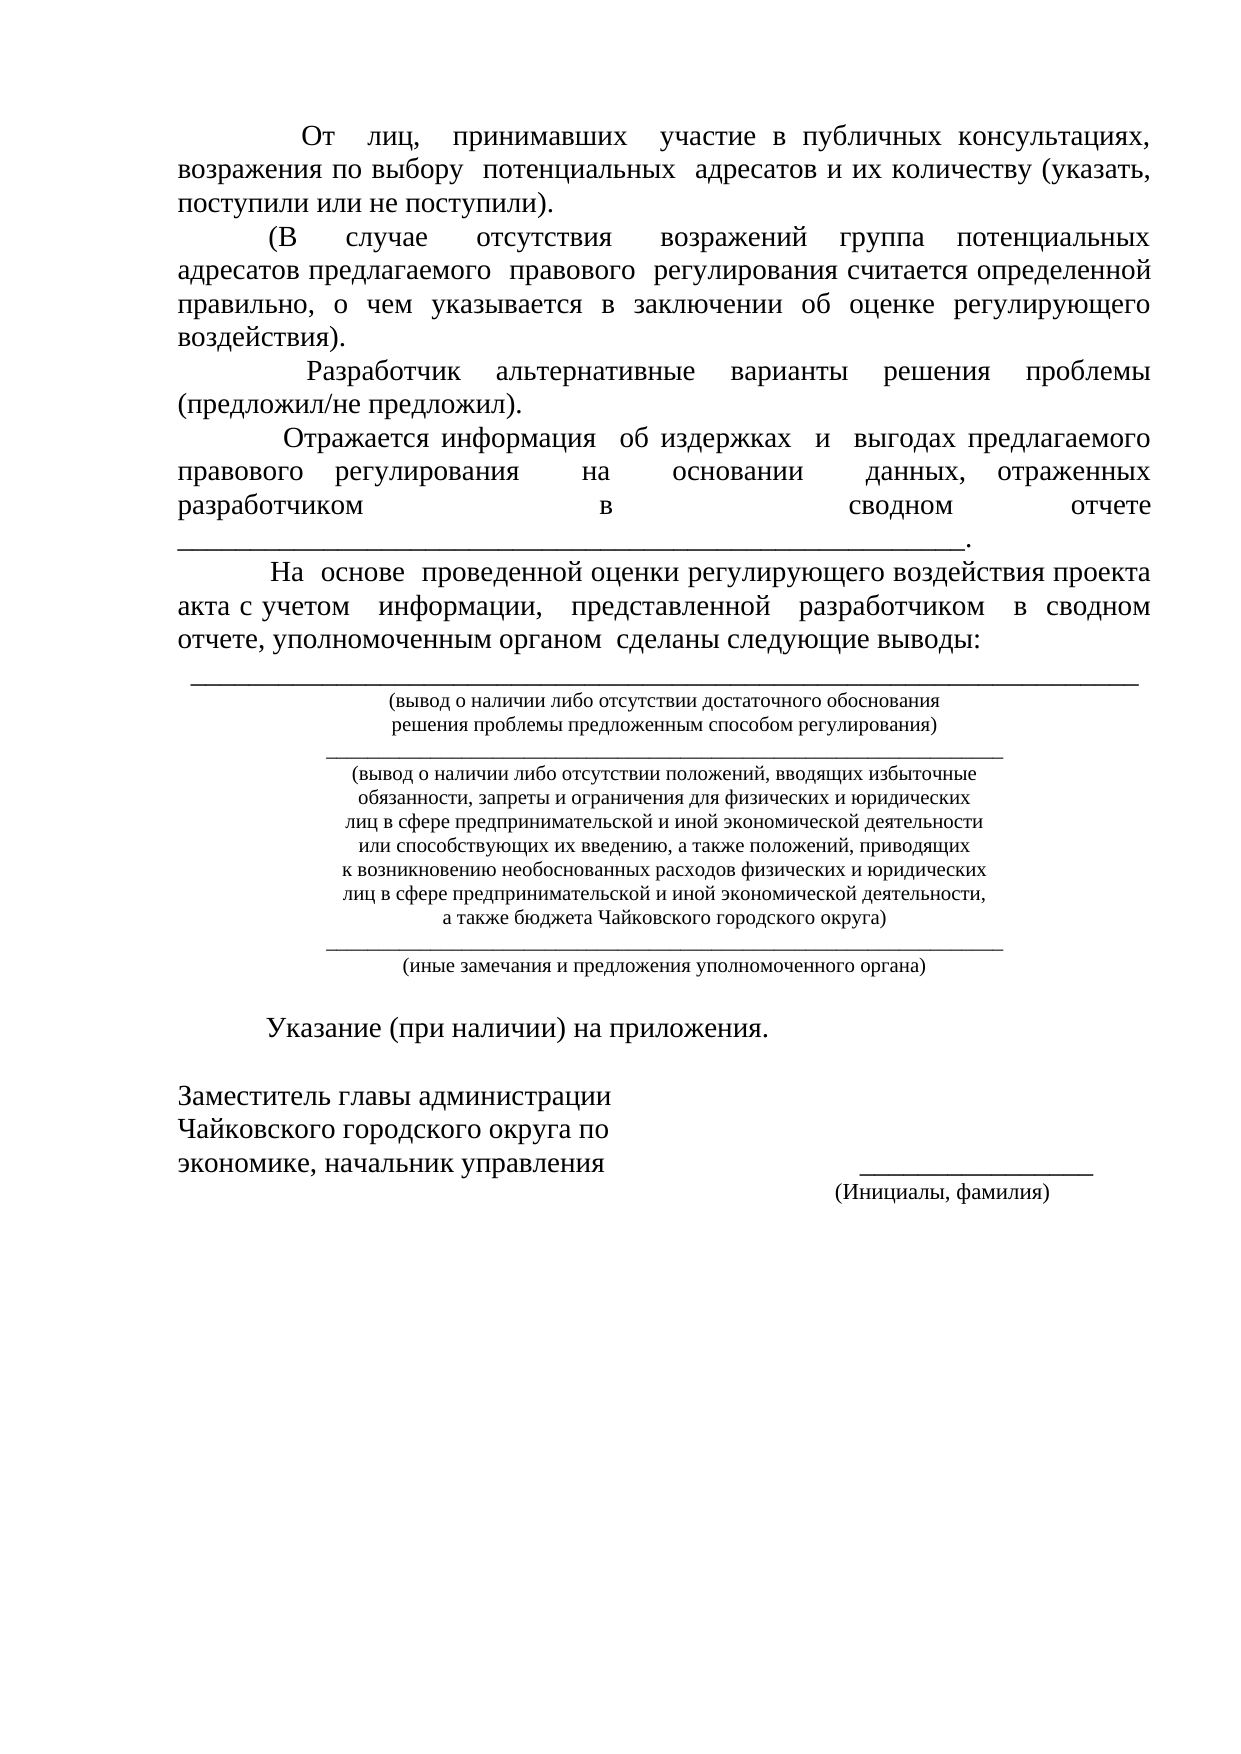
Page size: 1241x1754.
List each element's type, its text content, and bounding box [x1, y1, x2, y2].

text лиц в сфере предпринимательской и иной экономической деятельности [177, 809, 1152, 833]
text (Инициалы, фамилия) [177, 1178, 1152, 1205]
text к возникновению необоснованных расходов физических и юридических [177, 857, 1152, 881]
text Указание (при наличии) на приложения. [177, 1011, 1152, 1044]
text Отражается информация об издержках и выгодах предлагаемого правового регулирования на основании данных, отраженных разработчиком в сводном отчете ______________________________________________________. [177, 420, 1152, 554]
text обязанности, запреты и ограничения для физических и юридических [177, 784, 1152, 809]
text Чайковского городского округа по [177, 1111, 1152, 1145]
text От лиц, принимавших участие в публичных консультациях, возражения по выбору потенциальных адресатов и их количеству (указать, поступили или не поступили). [177, 118, 1152, 219]
text а также бюджета Чайковского городского округа) [177, 905, 1152, 929]
text (вывод о наличии либо отсутствии достаточного обоснования [177, 688, 1152, 712]
text Заместитель главы администрации [177, 1078, 1152, 1111]
text _________________________________________________________________ [177, 929, 1152, 953]
text (иные замечания и предложения уполномоченного органа) [177, 953, 1152, 977]
text или способствующих их введению, а также положений, приводящих [177, 833, 1152, 857]
text _________________________________________________________________ [177, 736, 1152, 761]
text На основе проведенной оценки регулирующего воздействия проекта акта с учетом информации, представленной разработчиком в сводном отчете, уполномоченным органом сделаны следующие выводы: [177, 554, 1152, 655]
text экономике, начальник управления ________________ [177, 1145, 1152, 1178]
text _________________________________________________________________ [177, 655, 1152, 688]
text лиц в сфере предпринимательской и иной экономической деятельности, [177, 881, 1152, 905]
text Разработчик альтернативные варианты решения проблемы (предложил/не предложил). [177, 353, 1152, 420]
text (В случае отсутствия возражений группа потенциальных адресатов предлагаемого правового регулирования считается определенной правильно, о чем указывается в заключении об оценке регулирующего воздействия). [177, 219, 1152, 353]
text (вывод о наличии либо отсутствии положений, вводящих избыточные [177, 761, 1152, 784]
text решения проблемы предложенным способом регулирования) [177, 712, 1152, 736]
